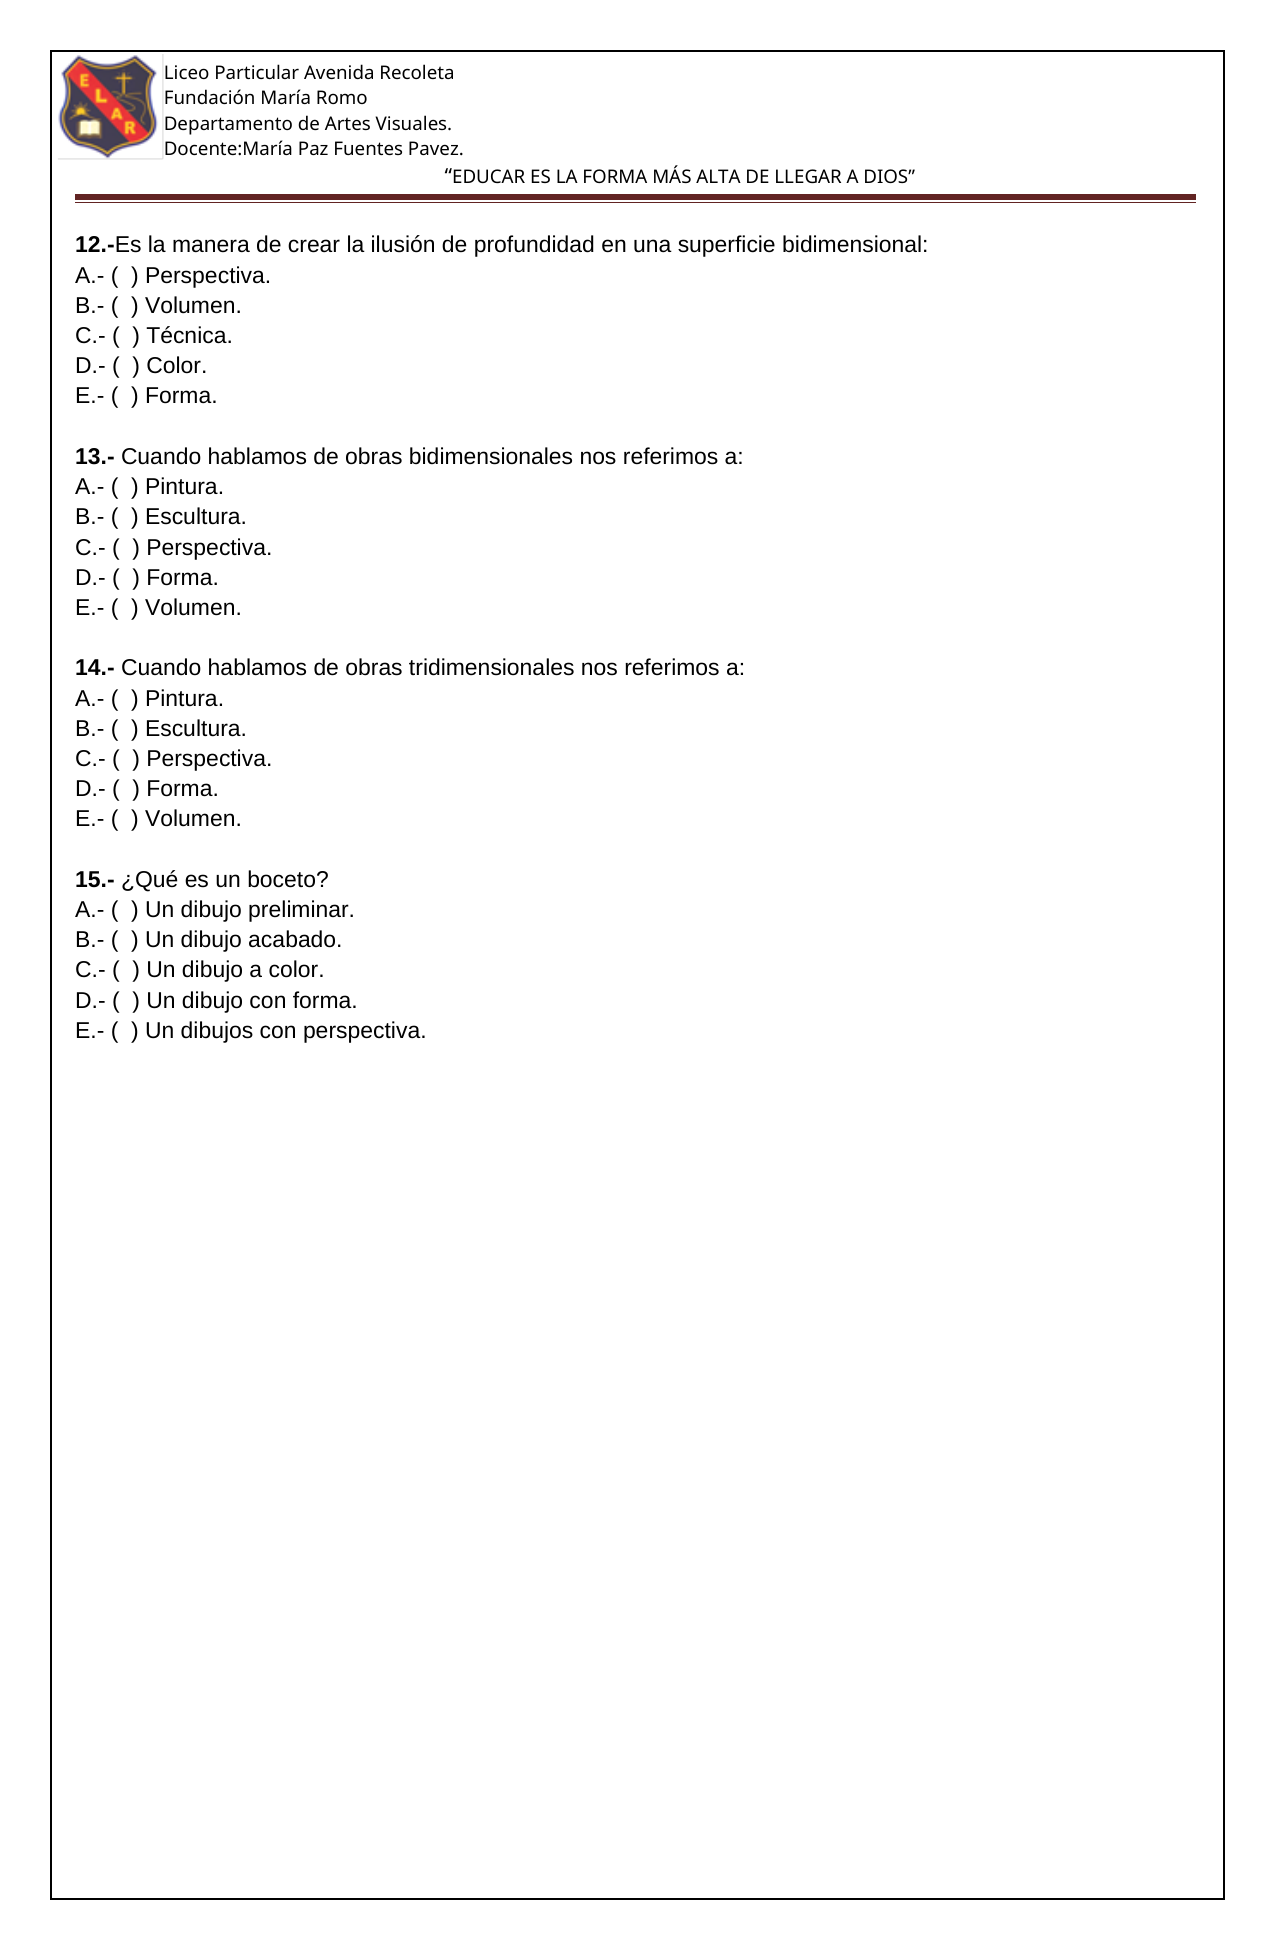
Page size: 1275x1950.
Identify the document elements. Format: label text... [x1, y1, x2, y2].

text 14.- Cuando hablamos de obras tridimensionales nos referimos a: [75, 654, 1196, 681]
text A.- ( ) Un dibujo preliminar. [75, 896, 1196, 922]
text 12.-Es la manera de crear la ilusión de profundidad en una superficie bidimensional: [75, 231, 1196, 258]
text D.- ( ) Forma. [75, 775, 1196, 802]
text D.- ( ) Color. [75, 352, 1196, 379]
text C.- ( ) Perspectiva. [75, 745, 1196, 771]
text E.- ( ) Volumen. [75, 805, 1196, 832]
text C.- ( ) Técnica. [75, 322, 1196, 348]
text D.- ( ) Un dibujo con forma. [75, 987, 1196, 1013]
text C.- ( ) Un dibujo a color. [75, 956, 1196, 983]
text B.- ( ) Un dibujo acabado. [75, 926, 1196, 953]
text 15.- ¿Qué es un boceto? [75, 866, 1196, 892]
text 13.- Cuando hablamos de obras bidimensionales nos referimos a: [75, 443, 1196, 469]
text A.- ( ) Pintura. [75, 684, 1196, 711]
text A.- ( ) Pintura. [75, 473, 1196, 499]
text D.- ( ) Forma. [75, 564, 1196, 590]
text E.- ( ) Volumen. [75, 594, 1196, 620]
text A.- ( ) Perspectiva. [75, 262, 1196, 288]
text B.- ( ) Escultura. [75, 715, 1196, 741]
text E.- ( ) Forma. [75, 382, 1196, 409]
picture [57, 54, 164, 161]
text E.- ( ) Un dibujos con perspectiva. [75, 1017, 1196, 1043]
text B.- ( ) Volumen. [75, 292, 1196, 318]
text C.- ( ) Perspectiva. [75, 533, 1196, 560]
text B.- ( ) Escultura. [75, 503, 1196, 530]
